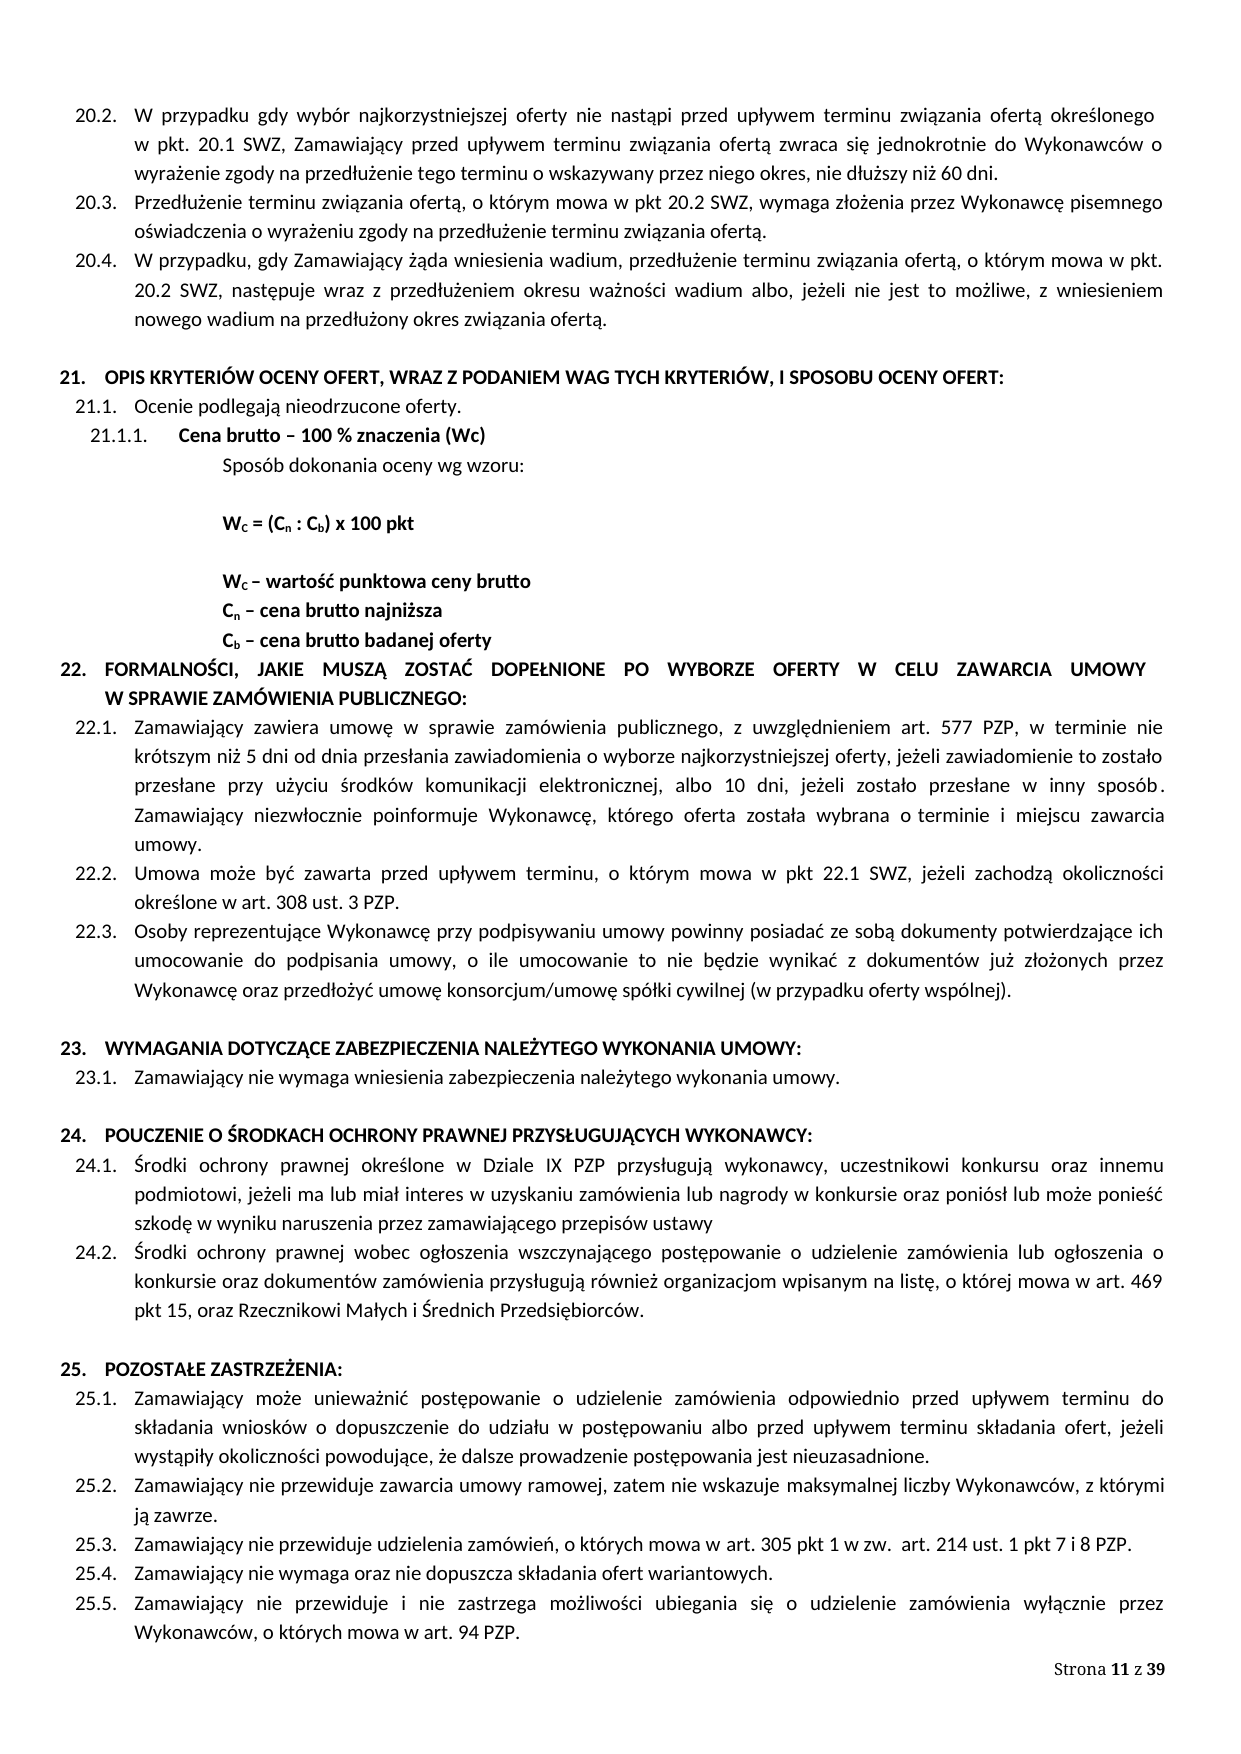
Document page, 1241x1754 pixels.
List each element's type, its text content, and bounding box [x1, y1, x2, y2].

list Zamawiający zawiera umowę w sprawie zamówienia publicznego, z uwzględnieniem art. 577 PZP, w terminie nie krótszym niż 5 dni od dnia przesłania zawiadomienia o wyborze najkorzystniejszej oferty, jeżeli zawiadomienie to zostało przesłane przy użyciu środków komunikacji elektronicznej, albo 10 dni, jeżeli zostało przesłane w inny sposób. Zamawiający niezwłocznie poinformuje Wykonawcę, którego oferta została wybrana o terminie i miejscu zawarcia umowy. [75, 714, 1165, 856]
list Środki ochrony prawnej wobec ogłoszenia wszczynającego postępowanie o udzielenie zamówienia lub ogłoszenia o konkursie oraz dokumentów zamówienia przysługują również organizacjom wpisanym na listę, o której mowa w art. 469 pkt 15, oraz Rzecznikowi Małych i Średnich Przedsiębiorców. [75, 1239, 1165, 1323]
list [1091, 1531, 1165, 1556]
list FORMALNOŚCI, JAKIE MUSZĄ ZOSTAĆ DOPEŁNIONE PO WYBORZE OFERTY W CELU ZAWARCIA UMOWY W SPRAWIE ZAMÓWIENIA PUBLICZNEGO: [60, 656, 1165, 711]
list Cn – cena brutto najniższa [222, 598, 1165, 623]
list Zamawiający nie wymaga oraz nie dopuszcza składania ofert wariantowych. [75, 1561, 1165, 1586]
list OPIS KRYTERIÓW OCENY OFERT, WRAZ Z PODANIEM WAG TYCH KRYTERIÓW, I SPOSOBU OCENY OFERT: [59, 364, 1165, 390]
list Zamawiający nie przewiduje zawarcia umowy ramowej, zatem nie wskazuje maksymalnej liczby Wykonawców, z którymi ją zawrze. [75, 1473, 1165, 1527]
list POZOSTAŁE ZASTRZEŻENIA: [60, 1356, 1165, 1381]
list Środki ochrony prawnej określone w Dziale IX PZP przysługują wykonawcy, uczestnikowi konkursu oraz innemu podmiotowi, jeżeli ma lub miał interes w uzyskaniu zamówienia lub nagrody w konkursie oraz poniósł lub może ponieść szkodę w wyniku naruszenia przez zamawiającego przepisów ustawy [75, 1152, 1165, 1236]
list Osoby reprezentujące Wykonawcę przy podpisywaniu umowy powinny posiadać ze sobą dokumenty potwierdzające ich umocowanie do podpisania umowy, o ile umocowanie to nie będzie wynikać z dokumentów już złożonych przez Wykonawcę oraz przedłożyć umowę konsorcjum/umowę spółki cywilnej (w przypadku oferty wspólnej). [75, 918, 1165, 1002]
list WC – wartość punktowa ceny brutto [222, 568, 1165, 594]
list Cena brutto – 100 % znaczenia (Wc) [90, 423, 1165, 448]
list Zamawiający może unieważnić postępowanie o udzielenie zamówienia odpowiednio przed upływem terminu do składania wniosków o dopuszczenie do udziału w postępowaniu albo przed upływem terminu składania ofert, jeżeli wystąpiły okoliczności powodujące, że dalsze prowadzenie postępowania jest nieuzasadnione. [75, 1385, 1165, 1469]
list Zamawiający nie przewiduje udzielenia zamówień, o których mowa w art. 305 pkt 1 w zw. art. 214 ust. 1 pkt 7 i 8 PZP. [75, 1531, 936, 1556]
list Ocenie podlegają nieodrzucone oferty. [75, 393, 1165, 419]
list WYMAGANIA DOTYCZĄCE ZABEZPIECZENIA NALEŻYTEGO WYKONANIA UMOWY: [60, 1035, 1165, 1061]
list WC = (Cn : Cb) x 100 pkt [222, 510, 1165, 536]
list Umowa może być zawarta przed upływem terminu, o którym mowa w pkt 22.1 SWZ, jeżeli zachodzą okoliczności określone w art. 308 ust. 3 PZP. [75, 860, 1165, 915]
list Cb – cena brutto badanej oferty [222, 627, 1165, 652]
list W przypadku, gdy Zamawiający żąda wniesienia wadium, przedłużenie terminu związania ofertą, o którym mowa w pkt. 20.2 SWZ, następuje wraz z przedłużeniem okresu ważności wadium albo, jeżeli nie jest to możliwe, z wniesieniem nowego wadium na przedłużony okres związania ofertą. [75, 248, 1165, 331]
list Zamawiający nie przewiduje i nie zastrzega możliwości ubiegania się o udzielenie zamówienia wyłącznie przez Wykonawców, o których mowa w art. 94 PZP. [75, 1590, 1165, 1644]
list Zamawiający nie wymaga wniesienia zabezpieczenia należytego wykonania umowy. [75, 1064, 1165, 1090]
list Przedłużenie terminu związania ofertą, o którym mowa w pkt 20.2 SWZ, wymaga złożenia przez Wykonawcę pisemnego oświadczenia o wyrażeniu zgody na przedłużenie terminu związania ofertą. [75, 189, 1165, 244]
list POUCZENIE O ŚRODKACH OCHRONY PRAWNEJ PRZYSŁUGUJĄCYCH WYKONAWCY: [60, 1123, 1165, 1148]
list W przypadku gdy wybór najkorzystniejszej oferty nie nastąpi przed upływem terminu związania ofertą określonego w pkt. 20.1 SWZ, Zamawiający przed upływem terminu związania ofertą zwraca się jednokrotnie do Wykonawców o wyrażenie zgody na przedłużenie tego terminu o wskazywany przez niego okres, nie dłuższy niż 60 dni. [75, 102, 1165, 186]
list Sposób dokonania oceny wg wzoru: [222, 452, 1165, 477]
